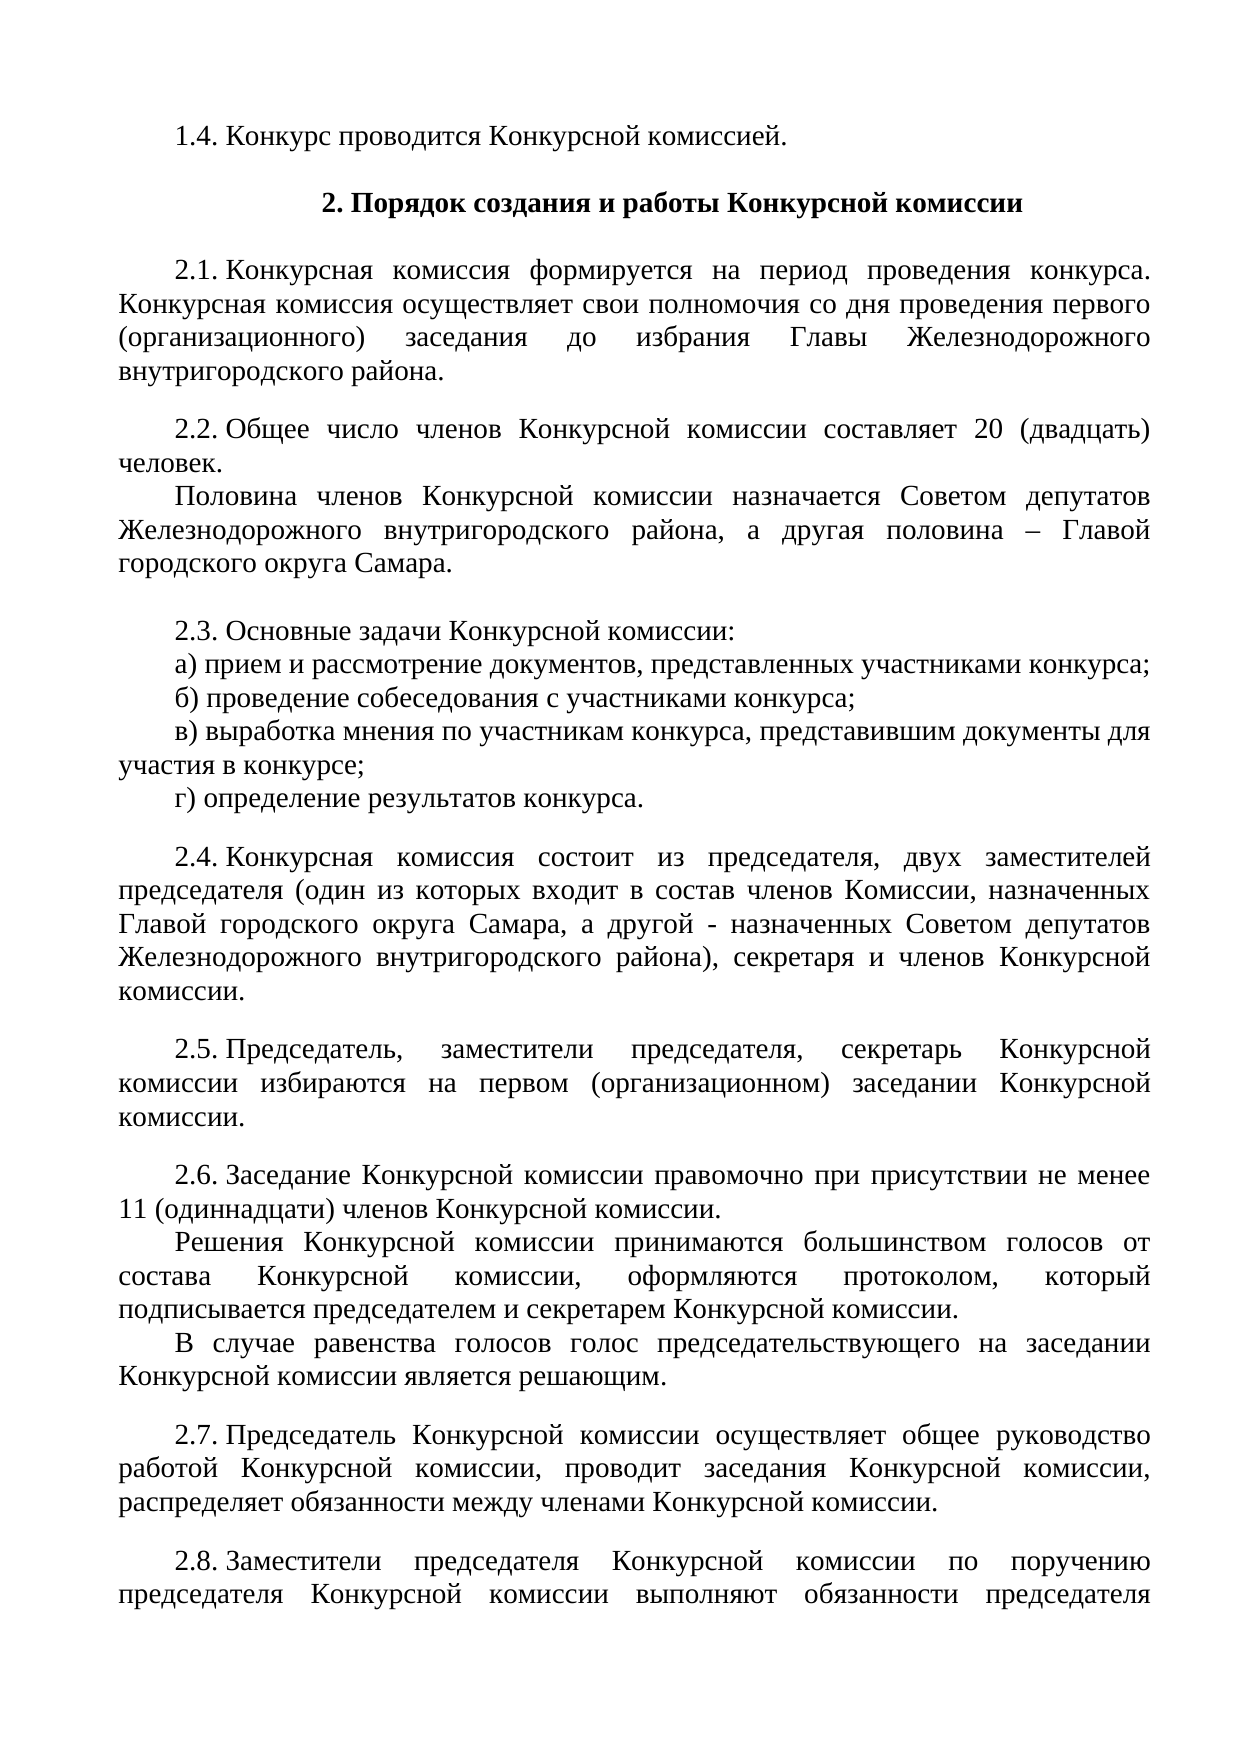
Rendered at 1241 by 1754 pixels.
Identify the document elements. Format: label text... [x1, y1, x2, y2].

text в) выработка мнения по участникам конкурса, представившим документы для участия в конкурсе; [118, 713, 1152, 780]
text 2.1. Конкурсная комиссия формируется на период проведения конкурса. Конкурсная комиссия осуществляет свои полномочия со дня проведения первого (организационного) заседания до избрания Главы Железнодорожного внутригородского района. [118, 252, 1152, 386]
text 1.4. Конкурс проводится Конкурсной комиссией. [118, 118, 1152, 152]
text Решения Конкурсной комиссии принимаются большинством голосов от состава Конкурсной комиссии, оформляются протоколом, который подписывается председателем и секретарем Конкурсной комиссии. [118, 1224, 1152, 1325]
text г) определение результатов конкурса. [118, 780, 1152, 814]
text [118, 1543, 1152, 1610]
text 2.2. Общее число членов Конкурсной комиссии составляет 20 (двадцать) человек. [118, 411, 1152, 478]
text 2.7. Председатель Конкурсной комиссии осуществляет общее руководство работой Конкурсной комиссии, проводит заседания Конкурсной комиссии, распределяет обязанности между членами Конкурсной комиссии. [118, 1417, 1152, 1518]
text 2.6. Заседание Конкурсной комиссии правомочно при присутствии не менее 11 (одиннадцати) членов Конкурсной комиссии. [118, 1157, 1152, 1224]
text 2.3. Основные задачи Конкурсной комиссии: [118, 613, 1152, 646]
text б) проведение собеседования с участниками конкурса; [118, 680, 1152, 713]
text а) прием и рассмотрение документов, представленных участниками конкурса; [118, 646, 1152, 680]
text В случае равенства голосов голос председательствующего на заседании Конкурсной комиссии является решающим. [118, 1325, 1152, 1392]
text 2.4. Конкурсная комиссия состоит из председателя, двух заместителей председателя (один из которых входит в состав членов Комиссии, назначенных Главой городского округа Самара, а другой - назначенных Советом депутатов Железнодорожного внутригородского района), секретаря и членов Конкурсной комиссии. [118, 839, 1152, 1007]
text 2.5. Председатель, заместители председателя, секретарь Конкурсной комиссии избираются на первом (организационном) заседании Конкурсной комиссии. [118, 1032, 1152, 1132]
text 2. Порядок создания и работы Конкурсной комиссии [118, 185, 1152, 219]
text Половина членов Конкурсной комиссии назначается Советом депутатов Железнодорожного внутригородского района, а другая половина – Главой городского округа Самара. [118, 478, 1152, 579]
